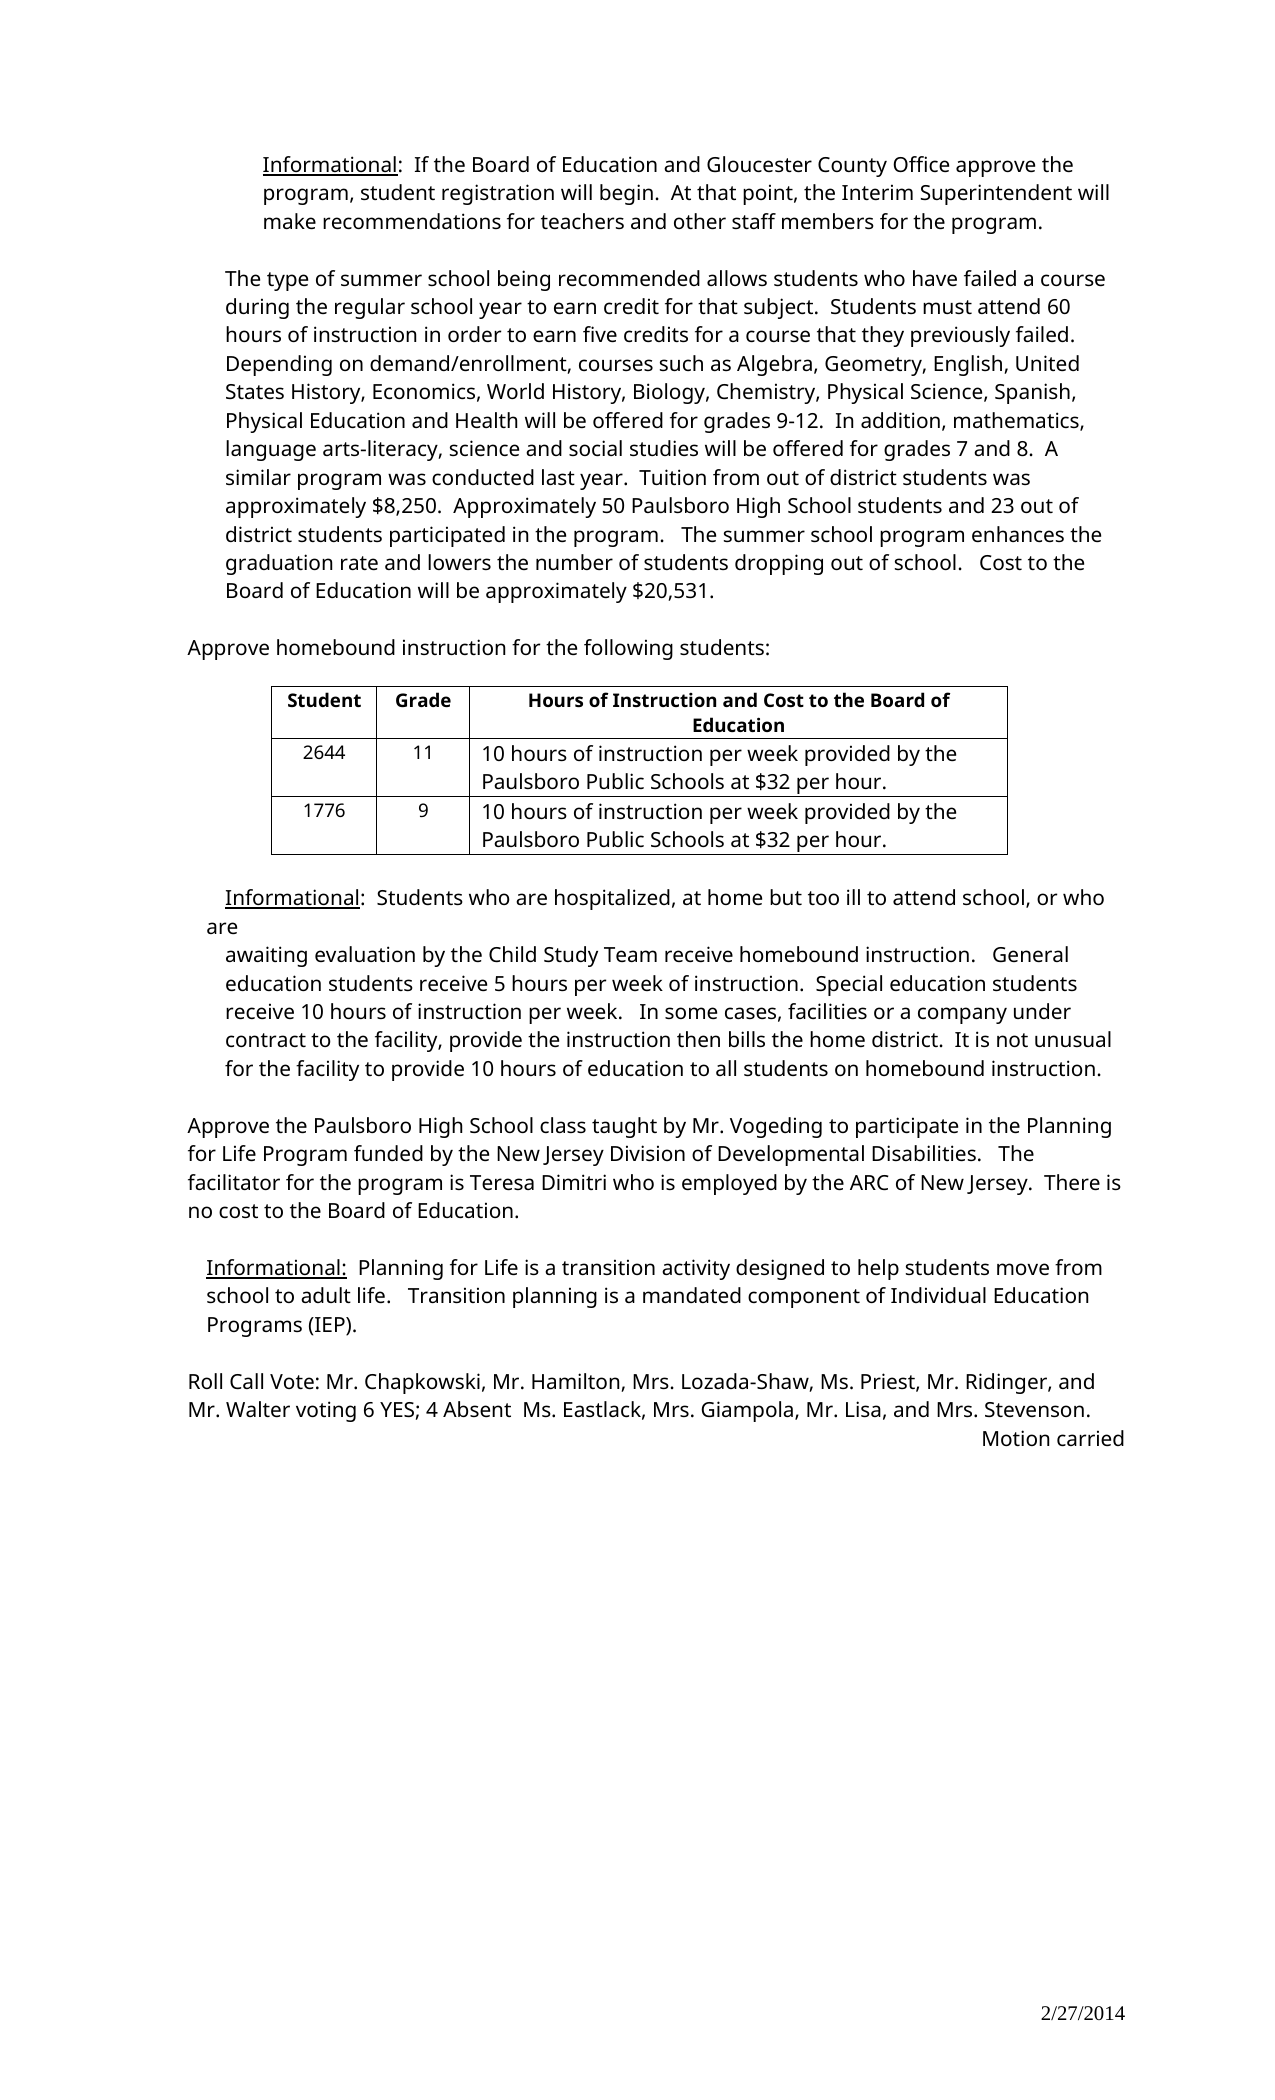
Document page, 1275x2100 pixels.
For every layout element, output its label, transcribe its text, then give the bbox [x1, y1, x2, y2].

table_header Hours of Instruction and Cost to the Board of Education [470, 687, 1007, 738]
table_header Grade [377, 687, 469, 738]
text Informational: If the Board of Education and Gloucester County Office approve the program, student registration will begin. At that point, the Interim Superintendent will make recommendations for teachers and other staff members for the program. [262, 150, 1125, 235]
table_cell 10 hours of instruction per week provided by the Paulsboro Public Schools at $32 per hour. [470, 797, 1007, 854]
table_header Student [272, 687, 376, 738]
table_cell 2644 [272, 739, 376, 796]
table_cell 10 hours of instruction per week provided by the Paulsboro Public Schools at $32 per hour. [470, 739, 1007, 796]
text Informational: Students who are hospitalized, at home but too ill to attend school, or who are [206, 883, 1125, 940]
table_cell 9 [377, 797, 469, 854]
text Informational: Planning for Life is a transition activity designed to help students move from school to adult life. Transition planning is a mandated component of Individual Education Programs (IEP). [206, 1253, 1125, 1338]
table_cell 11 [377, 739, 469, 796]
text The type of summer school being recommended allows students who have failed a course during the regular school year to earn credit for that subject. Students must attend 60 hours of instruction in order to earn five credits for a course that they previously failed. Depending on demand/enrollment, courses such as Algebra, Geometry, English, United States History, Economics, World History, Biology, Chemistry, Physical Science, Spanish, Physical Education and Health will be offered for grades 9-12. In addition, mathematics, language arts-literacy, science and social studies will be offered for grades 7 and 8. A similar program was conducted last year. Tuition from out of district students was approximately $8,250. Approximately 50 Paulsboro High School students and 23 out of district students participated in the program. The summer school program enhances the graduation rate and lowers the number of students dropping out of school. Cost to the Board of Education will be approximately $20,531. [225, 264, 1125, 605]
text Roll Call Vote: Mr. Chapkowski, Mr. Hamilton, Mrs. Lozada-Shaw, Ms. Priest, Mr. Ridinger, and Mr. Walter voting 6 YES; 4 Absent Ms. Eastlack, Mrs. Giampola, Mr. Lisa, and Mrs. Stevenson. [187, 1367, 1125, 1424]
text awaiting evaluation by the Child Study Team receive homebound instruction. General education students receive 5 hours per week of instruction. Special education students receive 10 hours of instruction per week. In some cases, facilities or a company under contract to the facility, provide the instruction then bills the home district. It is not unusual for the facility to provide 10 hours of education to all students on homebound instruction. [225, 940, 1125, 1082]
table_cell 1776 [272, 797, 376, 854]
text Approve the Paulsboro High School class taught by Mr. Vogeding to participate in the Planning for Life Program funded by the New Jersey Division of Developmental Disabilities. The facilitator for the program is Teresa Dimitri who is employed by the ARC of New Jersey. There is no cost to the Board of Education. [187, 1111, 1125, 1224]
text Approve homebound instruction for the following students: [187, 633, 1125, 662]
text Motion carried [150, 1424, 1125, 1452]
